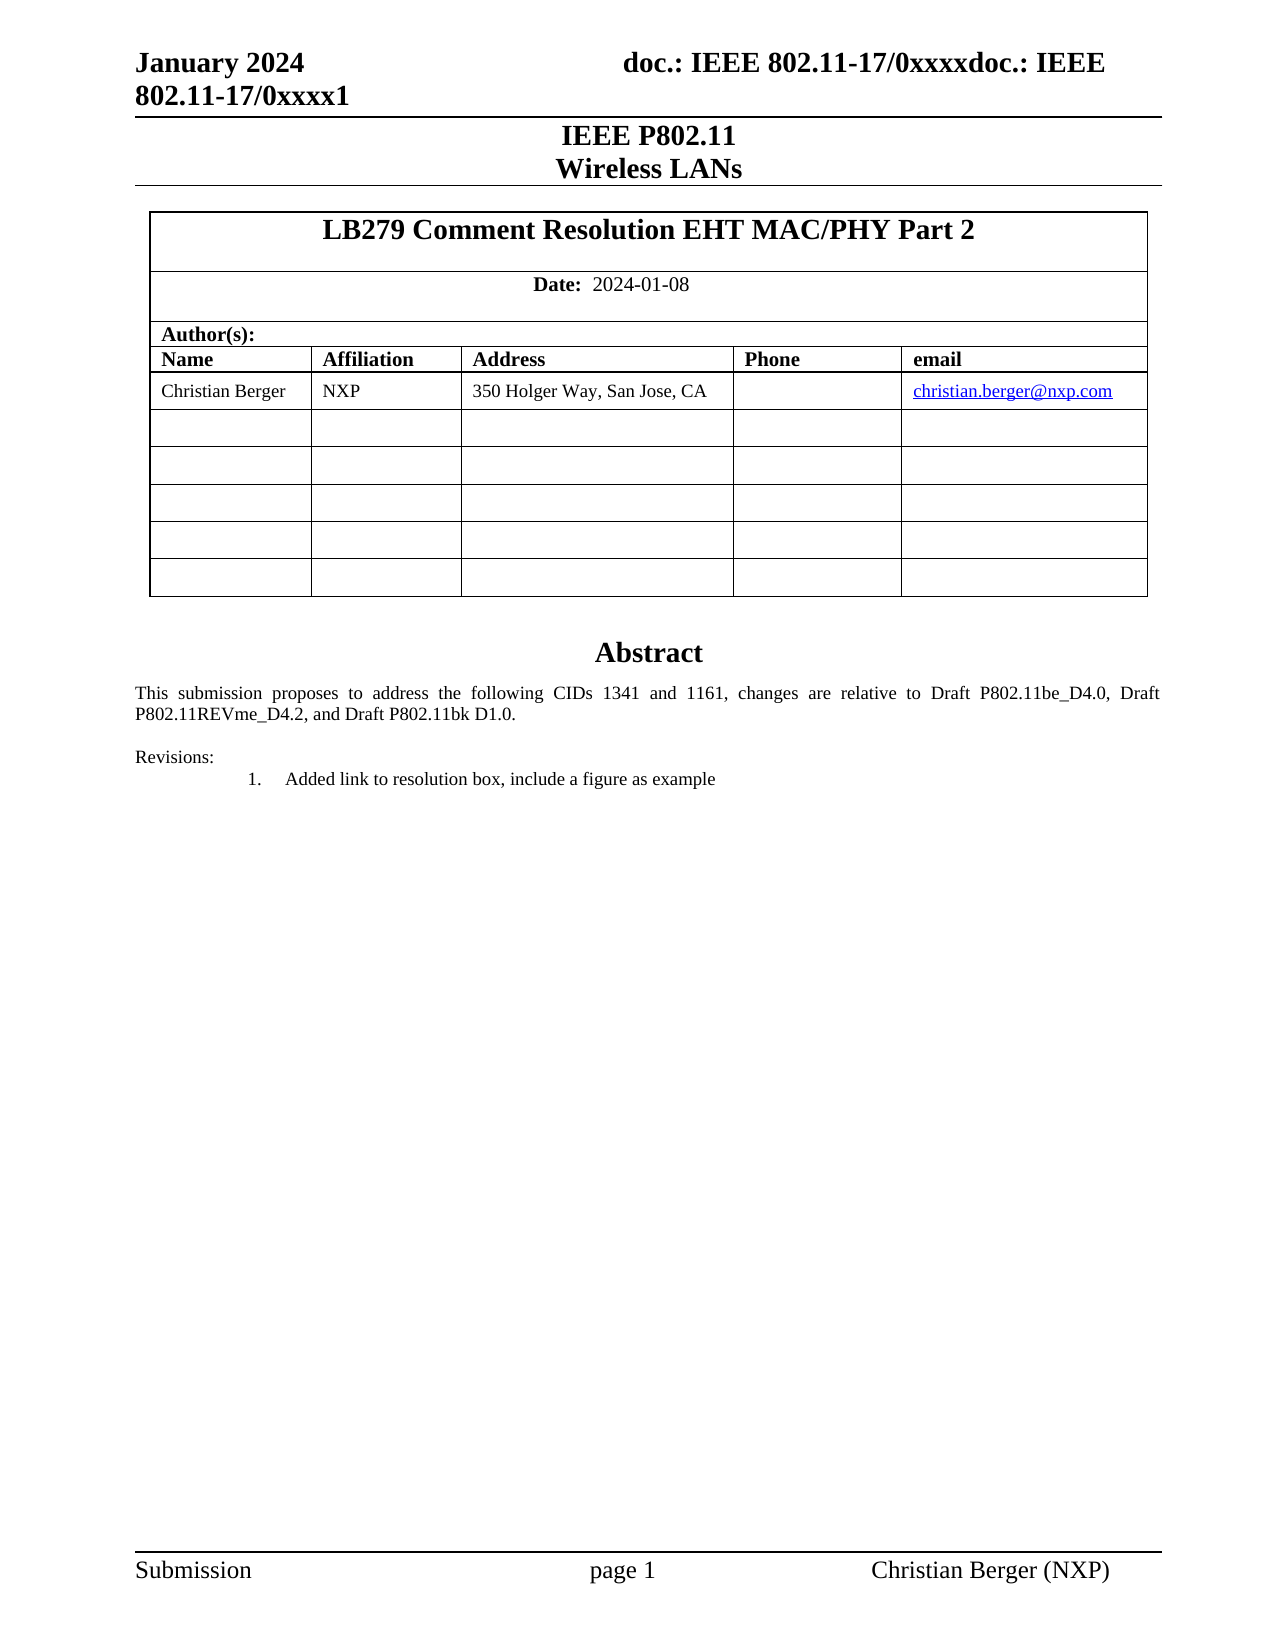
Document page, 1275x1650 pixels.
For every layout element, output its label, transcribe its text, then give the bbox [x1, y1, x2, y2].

table_cell 350 Holger Way, San Jose, CA [462, 373, 733, 409]
table_cell [462, 522, 733, 558]
table_cell [902, 522, 1147, 558]
table_cell [151, 485, 311, 521]
table_cell [312, 559, 461, 596]
table_cell [734, 485, 901, 521]
table_cell [734, 447, 901, 483]
table_cell Address [462, 347, 733, 371]
table_cell [312, 485, 461, 521]
table_cell [734, 559, 901, 596]
table_cell [734, 410, 901, 446]
table_cell [902, 559, 1147, 596]
table_cell Date: 2024-01-08 [151, 272, 1147, 321]
table_cell NXP [312, 373, 461, 409]
table_cell [734, 522, 901, 558]
table_cell Name [151, 347, 311, 371]
text Revisions: [135, 746, 1162, 768]
table_cell [734, 373, 901, 409]
table_cell [151, 522, 311, 558]
table_cell Phone [734, 347, 901, 371]
list Added link to resolution box, include a figure as example [247, 768, 1162, 789]
table_cell christian.berger@nxp.com [902, 373, 1147, 409]
table_cell [902, 410, 1147, 446]
table_cell email [902, 347, 1147, 371]
table_cell Author(s): [151, 322, 1147, 346]
table_cell [312, 522, 461, 558]
text This submission proposes to address the following CIDs 1341 and 1161, changes are relative to Draft P802.11be_D4.0, Draft P802.11REVme_D4.2, and Draft P802.11bk D1.0. [135, 682, 1162, 725]
table_cell Affiliation [312, 347, 461, 371]
table_cell [151, 447, 311, 483]
table_header LB279 Comment Resolution EHT MAC/PHY Part 2 [151, 213, 1147, 271]
table_cell [902, 447, 1147, 483]
table_cell [312, 410, 461, 446]
table_cell Christian Berger [151, 373, 311, 409]
table_cell [151, 559, 311, 596]
table_cell [462, 485, 733, 521]
text IEEE P802.11 Wireless LANs [135, 118, 1162, 185]
table_cell [462, 447, 733, 483]
table_cell [462, 559, 733, 596]
table_cell [151, 410, 311, 446]
table_cell [902, 485, 1147, 521]
text Abstract [135, 636, 1162, 669]
table_cell [462, 410, 733, 446]
table_cell [312, 447, 461, 483]
